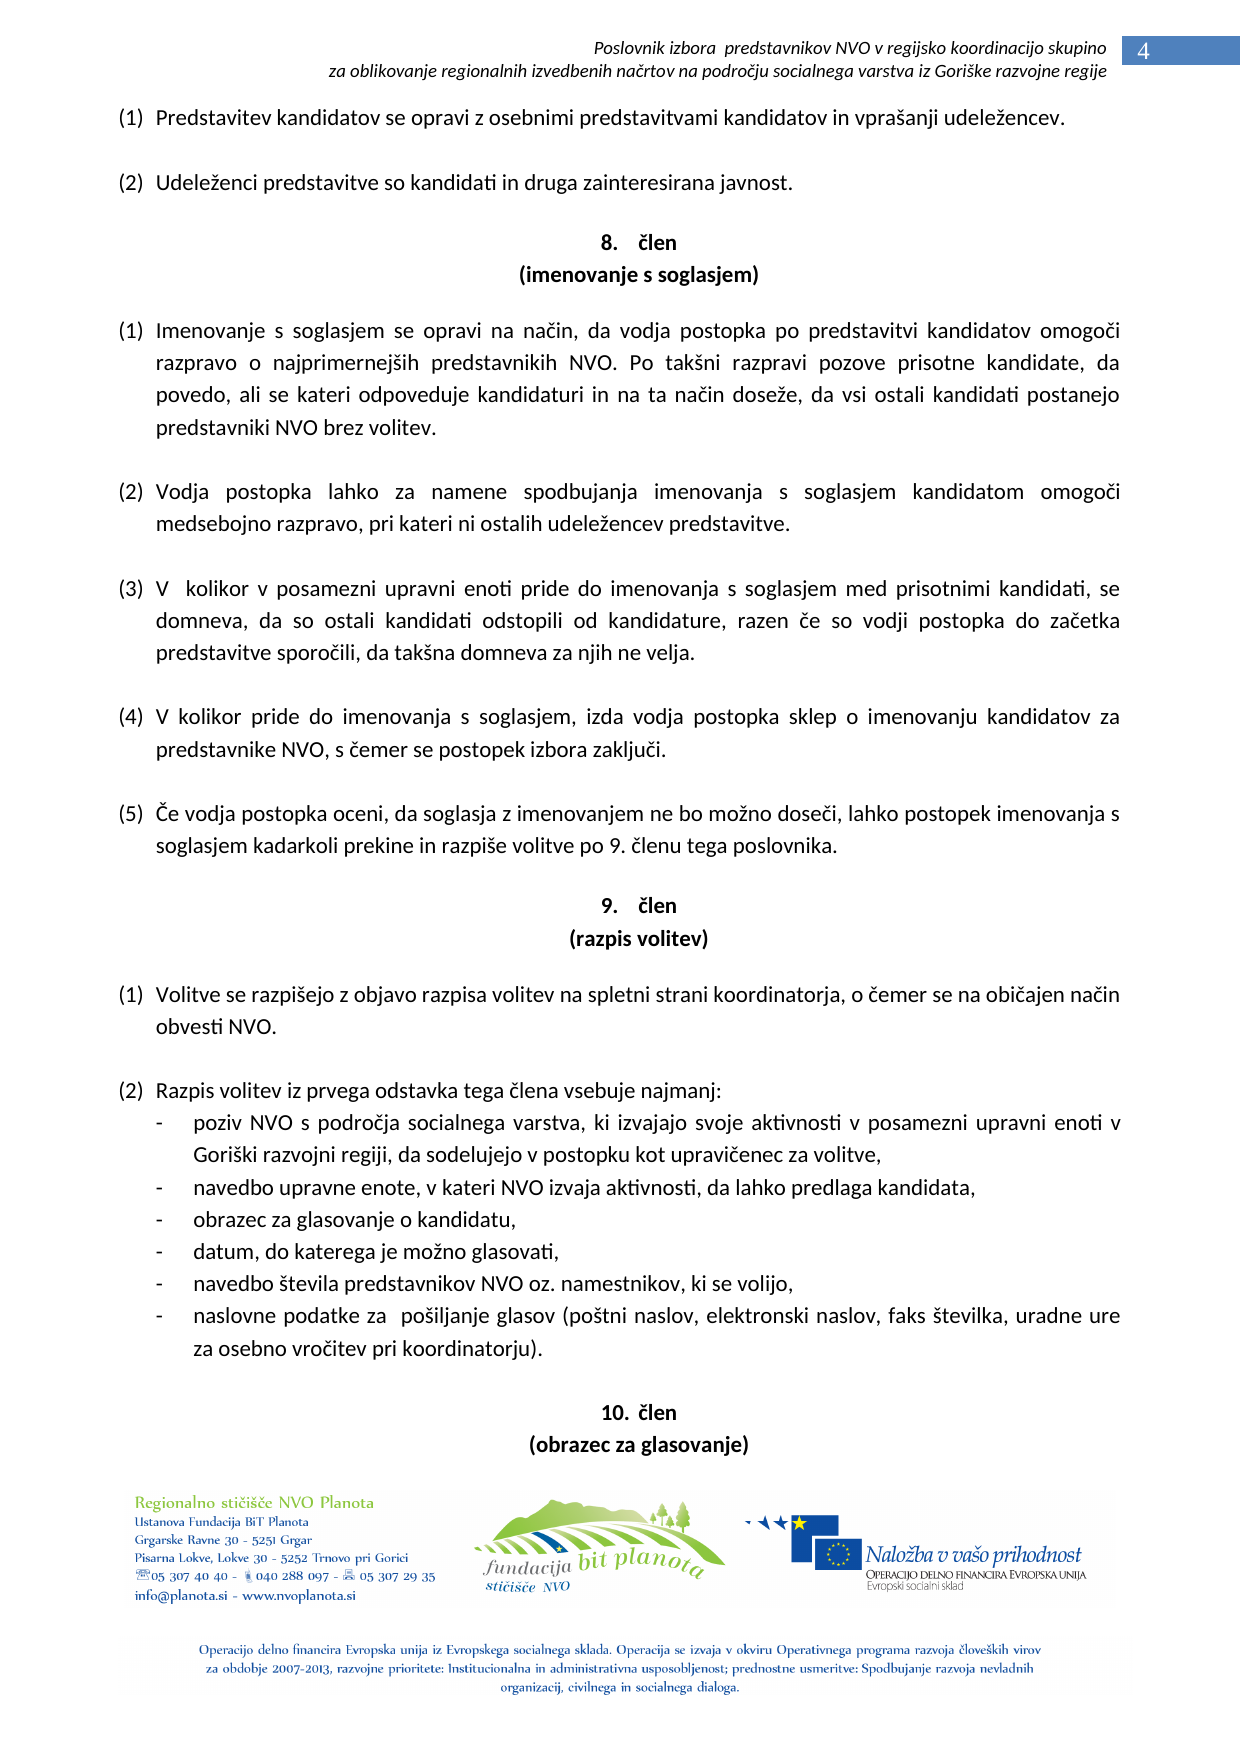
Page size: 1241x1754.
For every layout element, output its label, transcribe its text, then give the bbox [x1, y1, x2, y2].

list člen [156, 1398, 1122, 1426]
text (razpis volitev) [156, 924, 1122, 952]
text (imenovanje s soglasjem) [156, 260, 1122, 288]
list člen [156, 228, 1122, 256]
list V kolikor pride do imenovanja s soglasjem, izda vodja postopka sklep o imenovanju kandidatov za predstavnike NVO, s čemer se postopek izbora zaključi. [118, 702, 1122, 763]
list Predstavitev kandidatov se opravi z osebnimi predstavitvami kandidatov in vprašanji udeležencev. [118, 103, 1122, 131]
list Če vodja postopka oceni, da soglasja z imenovanjem ne bo možno doseči, lahko postopek imenovanja s soglasjem kadarkoli prekine in razpiše volitve po 9. členu tega poslovnika. [118, 799, 1122, 859]
list Udeleženci predstavitve so kandidati in druga zainteresirana javnost. [118, 168, 1122, 196]
list Volitve se razpišejo z objavo razpisa volitev na spletni strani koordinatorja, o čemer se na običajen način obvesti NVO. [118, 980, 1122, 1040]
picture [118, 1636, 1134, 1695]
list Imenovanje s soglasjem se opravi na način, da vodja postopka po predstavitvi kandidatov omogoči razpravo o najprimernejših predstavnikih NVO. Po takšni razpravi pozove prisotne kandidate, da povedo, ali se kateri odpoveduje kandidaturi in na ta način doseže, da vsi ostali kandidati postanejo predstavniki NVO brez volitev. [118, 316, 1122, 441]
list Vodja postopka lahko za namene spodbujanja imenovanja s soglasjem kandidatom omogoči medsebojno razpravo, pri kateri ni ostalih udeležencev predstavitve. [118, 477, 1122, 537]
list Razpis volitev iz prvega odstavka tega člena vsebuje najmanj: [118, 1076, 1122, 1104]
list navedbo upravne enote, v kateri NVO izvaja aktivnosti, da lahko predlaga kandidata, [156, 1173, 1122, 1201]
list člen [156, 891, 1122, 919]
list poziv NVO s področja socialnega varstva, ki izvajajo svoje aktivnosti v posamezni upravni enoti v Goriški razvojni regiji, da sodelujejo v postopku kot upravičenec za volitve, [156, 1108, 1122, 1169]
list navedbo števila predstavnikov NVO oz. namestnikov, ki se volijo, [156, 1269, 1122, 1297]
list V kolikor v posamezni upravni enoti pride do imenovanja s soglasjem med prisotnimi kandidati, se domneva, da so ostali kandidati odstopili od kandidature, razen če so vodji postopka do začetka predstavitve sporočili, da takšna domneva za njih ne velja. [118, 574, 1122, 666]
list naslovne podatke za pošiljanje glasov (poštni naslov, elektronski naslov, faks številka, uradne ure za osebno vročitev pri koordinatorju). [156, 1302, 1122, 1362]
text (obrazec za glasovanje) [156, 1430, 1122, 1458]
list obrazec za glasovanje o kandidatu, [156, 1205, 1122, 1233]
picture [124, 1490, 1117, 1608]
list datum, do katerega je možno glasovati, [156, 1237, 1122, 1265]
